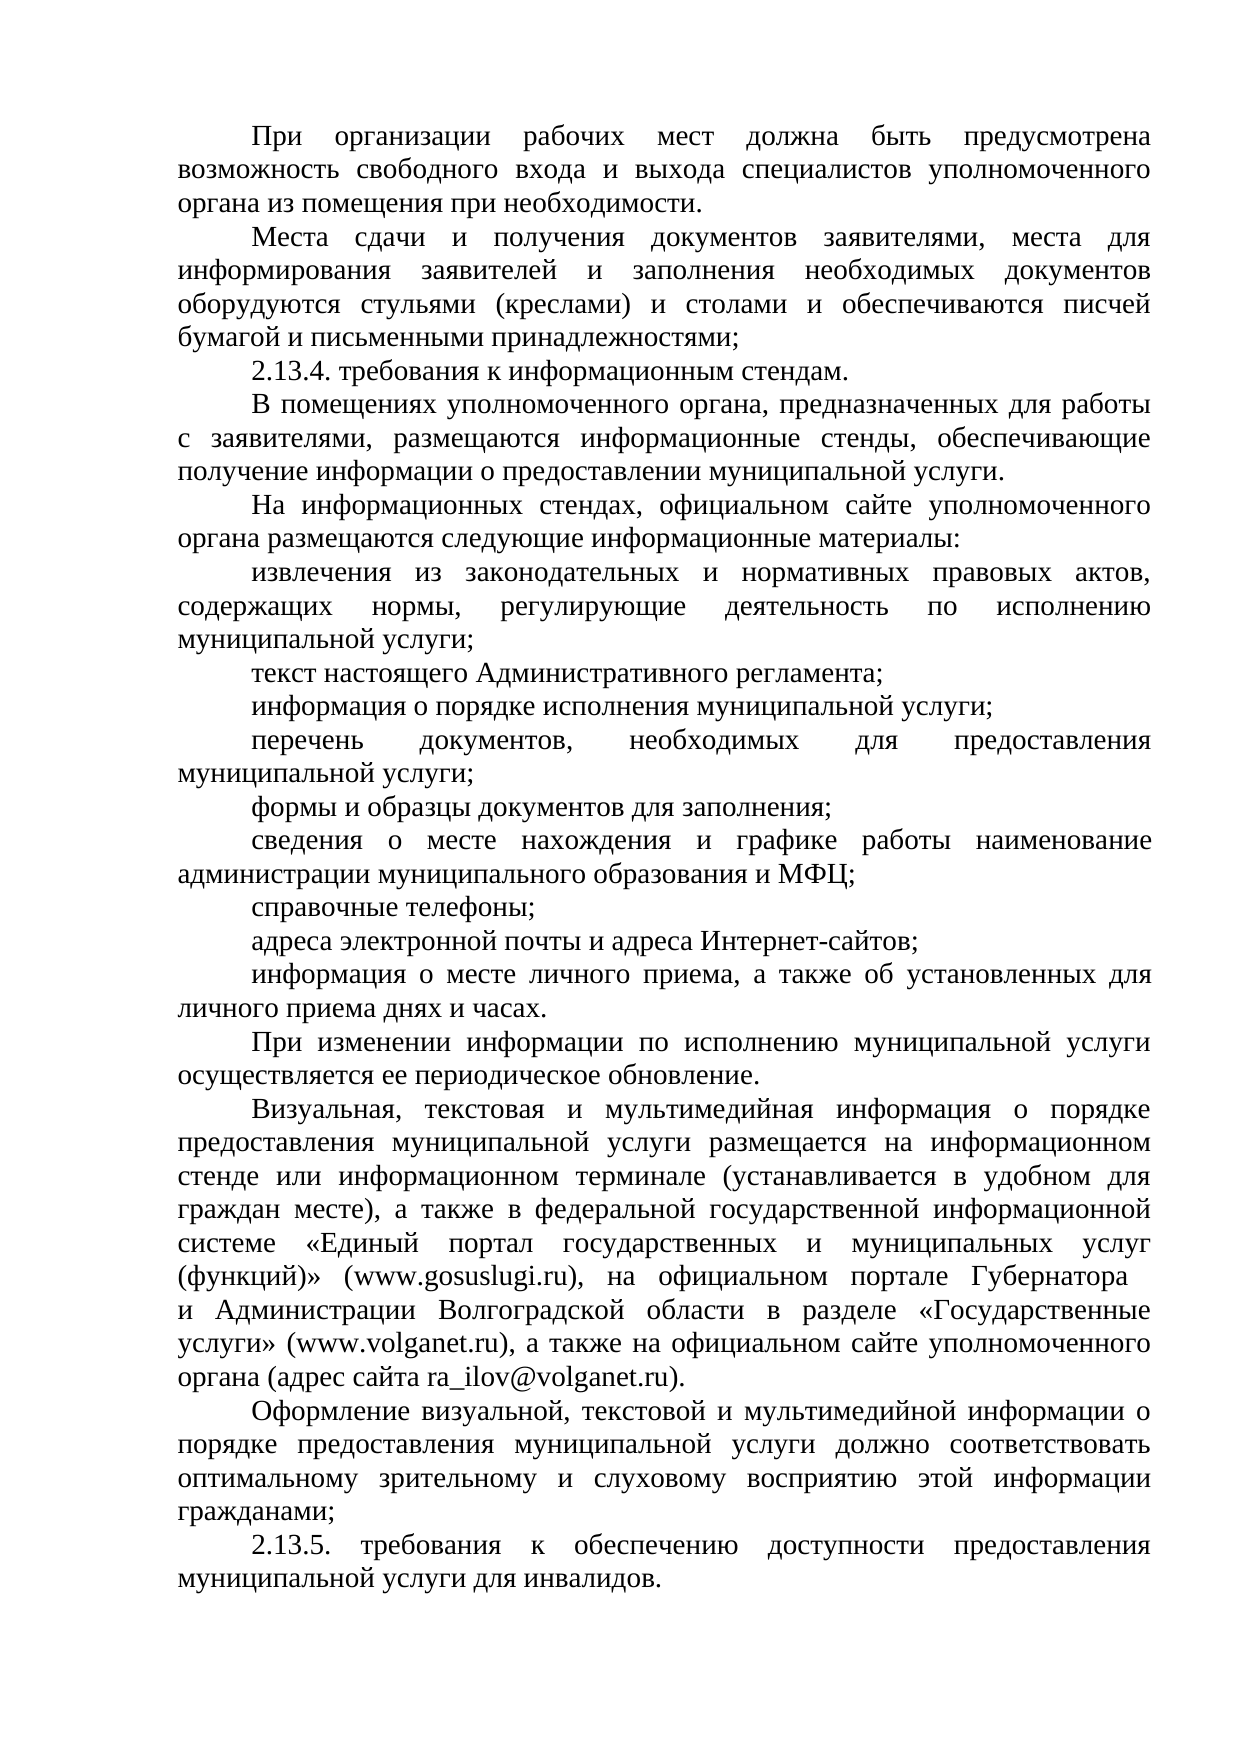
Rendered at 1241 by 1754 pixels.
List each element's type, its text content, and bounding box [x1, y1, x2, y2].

text информация о месте личного приема, а также об установленных для личного приема днях и часах. [177, 957, 1153, 1024]
text 2.13.5. требования к обеспечению доступности предоставления муниципальной услуги для инвалидов. [177, 1527, 1152, 1594]
text В помещениях уполномоченного органа, предназначенных для работы с заявителями, размещаются информационные стенды, обеспечивающие получение информации о предоставлении муниципальной услуги. [177, 386, 1152, 487]
text 2.13.4. требования к информационным стендам. [177, 353, 1152, 386]
text На информационных стендах, официальном сайте уполномоченного органа размещаются следующие информационные материалы: [177, 487, 1152, 554]
text Оформление визуальной, текстовой и мультимедийной информации о порядке предоставления муниципальной услуги должно соответствовать оптимальному зрительному и слуховому восприятию этой информации гражданами; [177, 1393, 1152, 1527]
text При изменении информации по исполнению муниципальной услуги осуществляется ее периодическое обновление. [177, 1024, 1152, 1091]
text адреса электронной почты и адреса Интернет-сайтов; [177, 923, 1153, 957]
text При организации рабочих мест должна быть предусмотрена возможность свободного входа и выхода специалистов уполномоченного органа из помещения при необходимости. [177, 118, 1152, 219]
text Визуальная, текстовая и мультимедийная информация о порядке предоставления муниципальной услуги размещается на информационном стенде или информационном терминале (устанавливается в удобном для граждан месте), а также в федеральной государственной информационной системе «Единый портал государственных и муниципальных услуг (функций)» (www.gosuslugi.ru), на официальном портале Губернатора и Администрации Волгоградской области в разделе «Государственные услуги» (www.volganet.ru), а также на официальном сайте уполномоченного органа (адрес сайта ra_ilov@volganet.ru). [177, 1091, 1152, 1393]
text информация о порядке исполнения муниципальной услуги; [177, 688, 1152, 722]
text текст настоящего Административного регламента; [177, 655, 1152, 688]
text сведения о месте нахождения и графике работы наименование администрации муниципального образования и МФЦ; [177, 822, 1153, 889]
text извлечения из законодательных и нормативных правовых актов, содержащих нормы, регулирующие деятельность по исполнению муниципальной услуги; [177, 554, 1152, 655]
text формы и образцы документов для заполнения; [177, 789, 1152, 822]
text перечень документов, необходимых для предоставления муниципальной услуги; [177, 722, 1152, 789]
text справочные телефоны; [177, 889, 1153, 923]
text Места сдачи и получения документов заявителями, места для информирования заявителей и заполнения необходимых документов оборудуются стульями (креслами) и столами и обеспечиваются писчей бумагой и письменными принадлежностями; [177, 219, 1152, 353]
